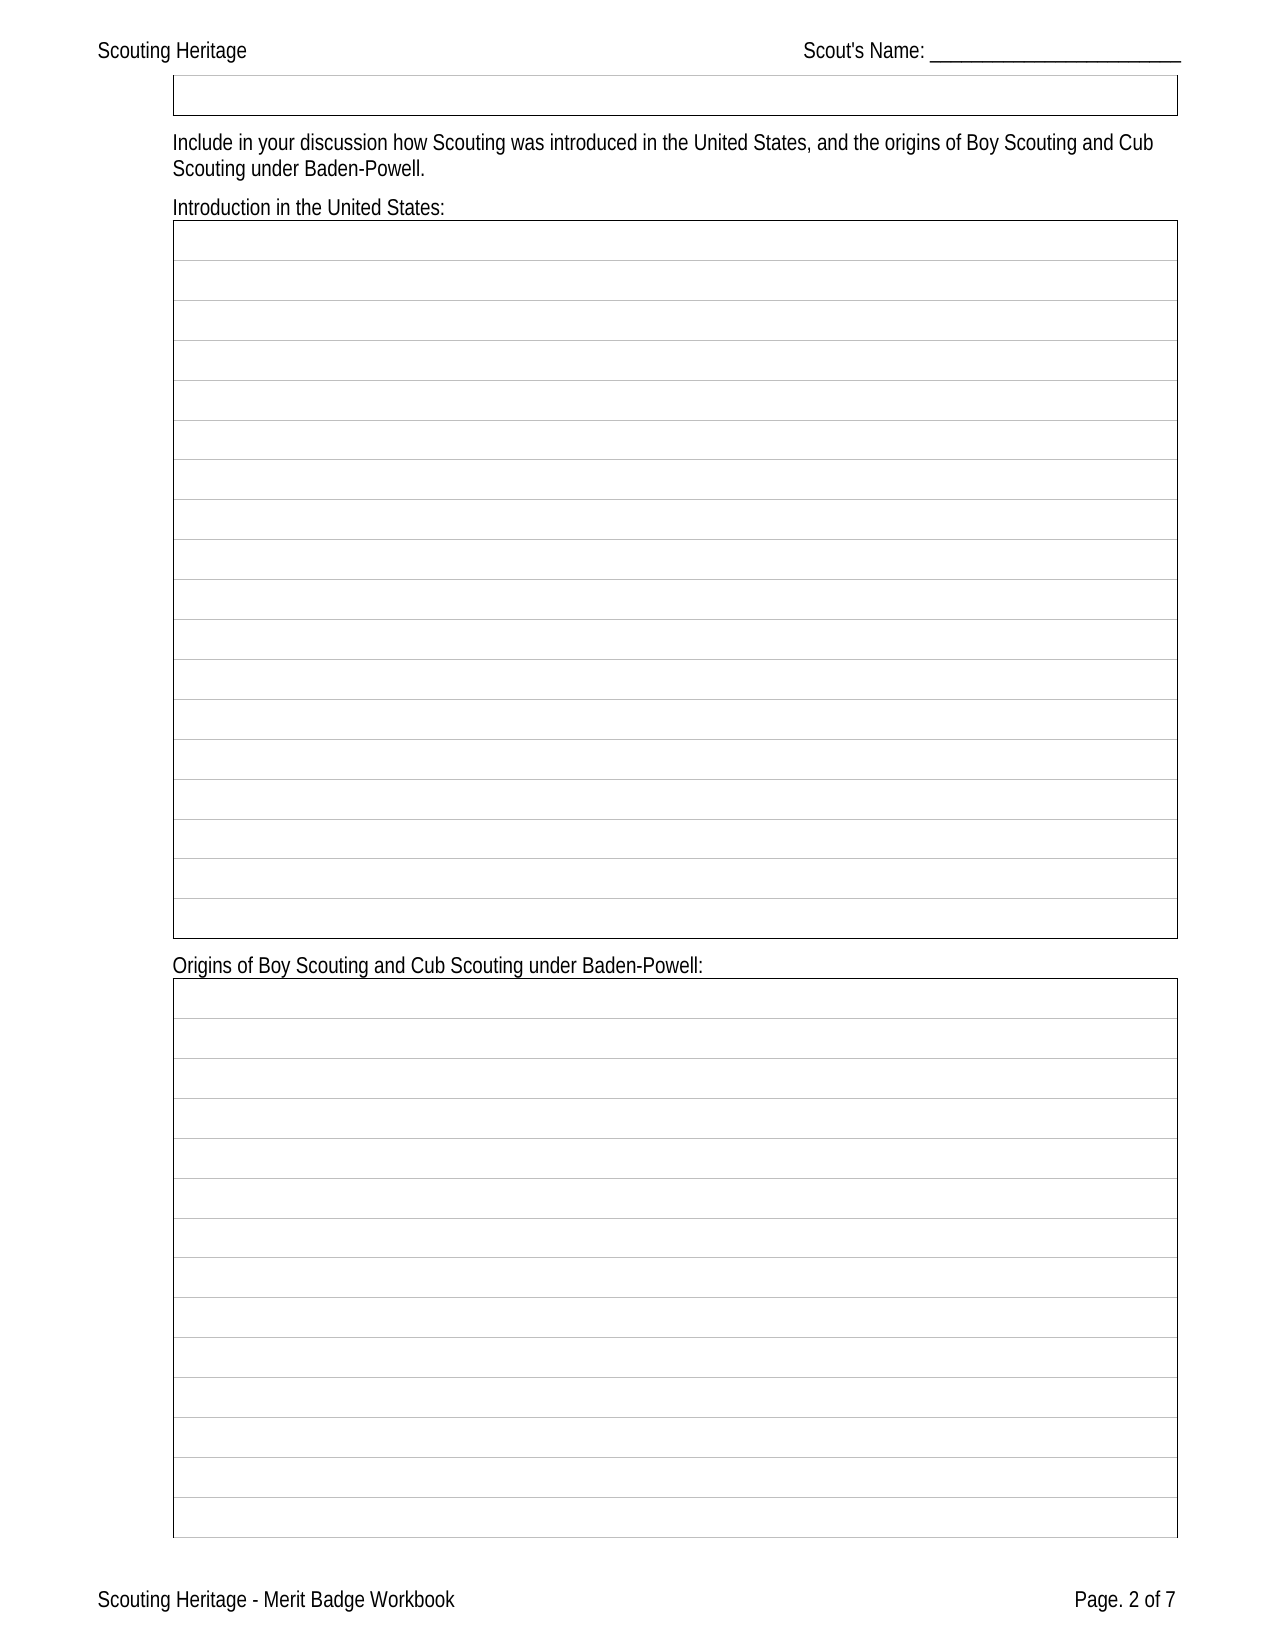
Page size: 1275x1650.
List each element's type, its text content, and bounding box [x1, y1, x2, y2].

table_cell [174, 1099, 1177, 1138]
table_cell [174, 421, 1177, 459]
table_cell [174, 1298, 1177, 1337]
table_cell [174, 540, 1177, 579]
table_cell [174, 700, 1177, 739]
table_cell [174, 301, 1177, 340]
table_cell [174, 1059, 1177, 1098]
table_cell [174, 1378, 1177, 1417]
table_cell [174, 620, 1177, 659]
table_cell [174, 1338, 1177, 1377]
table_cell [174, 76, 1177, 115]
table_cell [174, 1258, 1177, 1297]
text Origins of Boy Scouting and Cub Scouting under Baden-Powell: [172, 952, 1177, 978]
table_cell [174, 261, 1177, 300]
table_header [174, 221, 1177, 260]
table_cell [174, 660, 1177, 699]
table_cell [174, 1179, 1177, 1217]
table_cell [174, 1498, 1177, 1537]
table_cell [174, 1219, 1177, 1257]
table_cell [174, 780, 1177, 818]
table_cell [174, 740, 1177, 778]
table_cell [174, 899, 1177, 938]
table_cell [174, 1418, 1177, 1457]
table_cell [174, 1019, 1177, 1058]
table_cell [174, 500, 1177, 539]
table_header [174, 979, 1177, 1018]
text Introduction in the United States: [172, 194, 1177, 220]
table_cell [174, 1139, 1177, 1177]
table_cell [174, 820, 1177, 858]
table_cell [174, 381, 1177, 419]
table_cell [174, 859, 1177, 898]
table_cell [174, 341, 1177, 379]
table_cell [174, 580, 1177, 619]
text Include in your discussion how Scouting was introduced in the United States, and the origins of Boy Scouting and Cub Scouting under Baden-Powell. [172, 128, 1177, 181]
table_cell [174, 1458, 1177, 1497]
table_cell [174, 460, 1177, 499]
